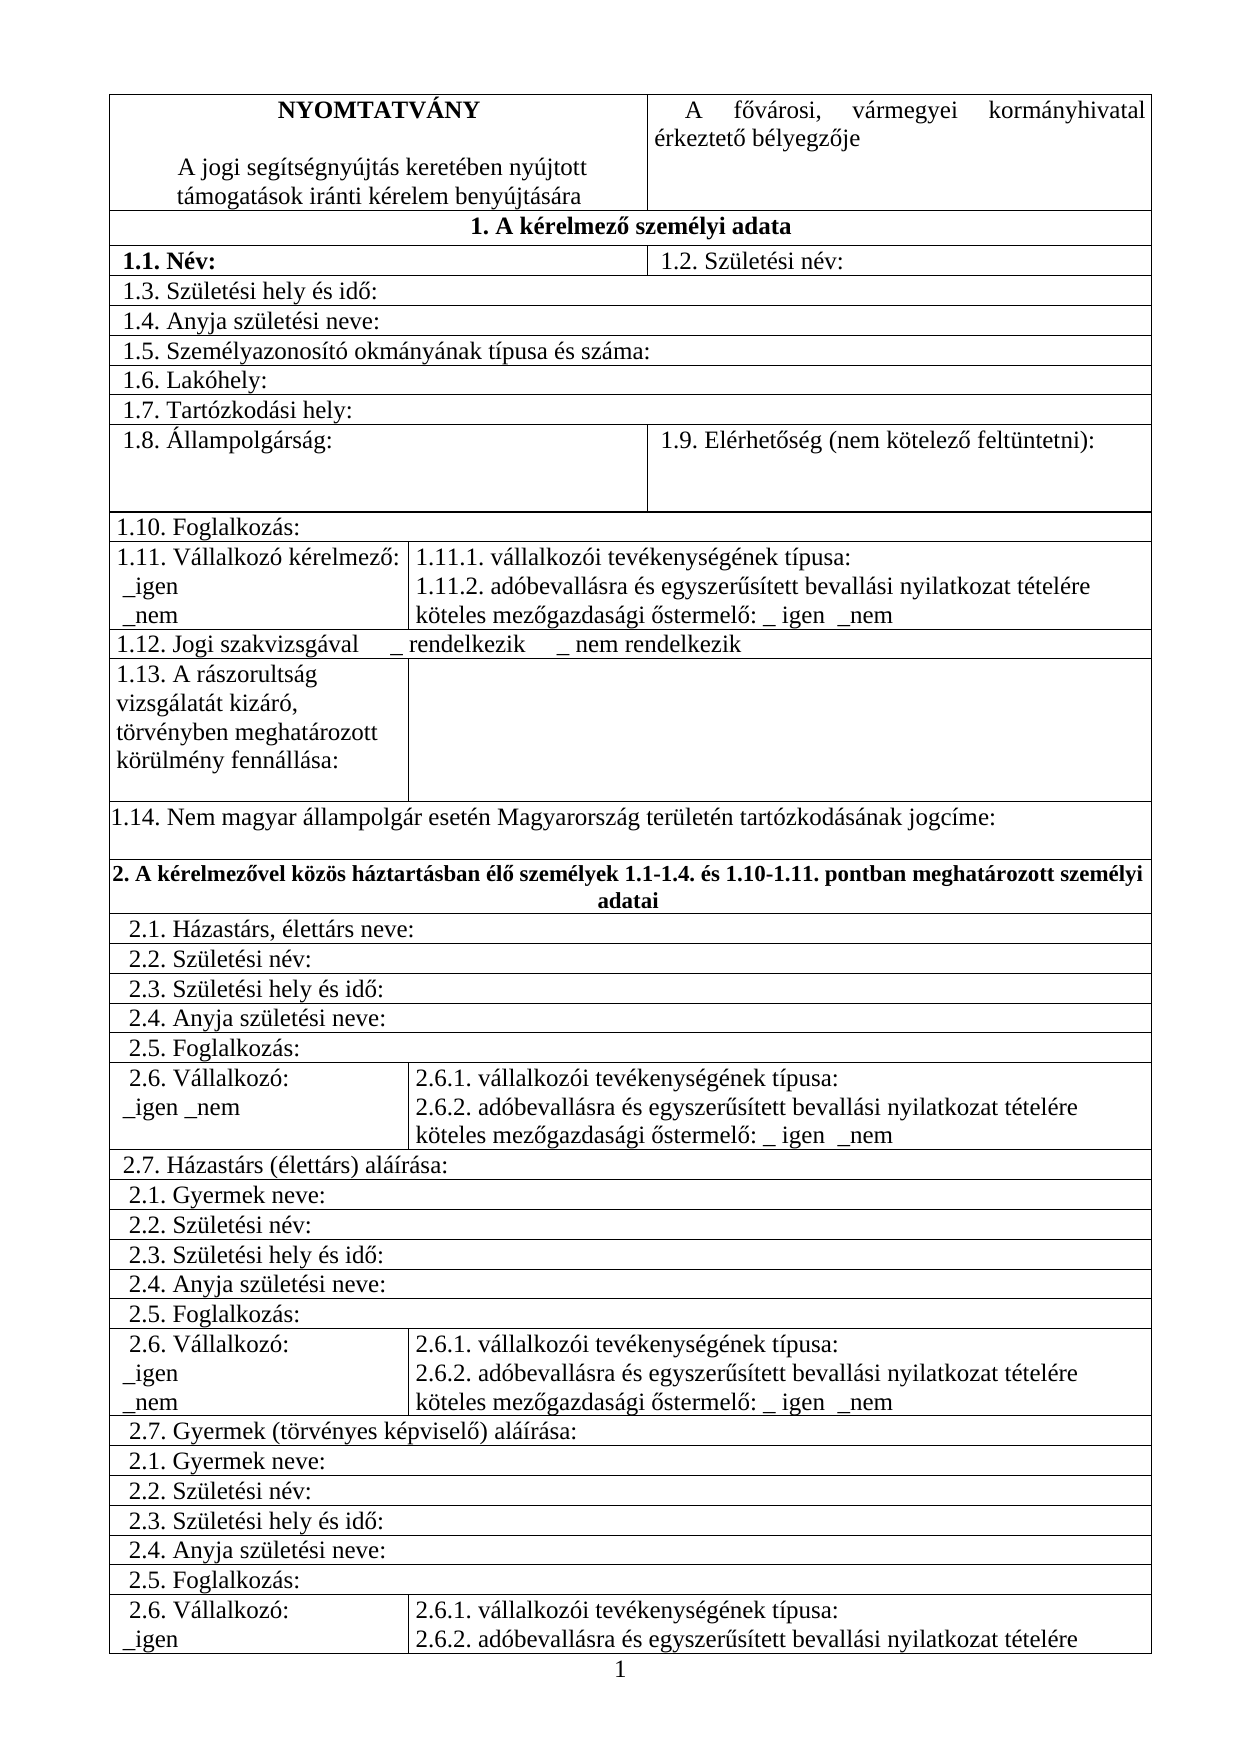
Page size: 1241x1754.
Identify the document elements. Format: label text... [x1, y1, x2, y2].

table_cell 1.2. Születési név: [648, 246, 1151, 275]
table_cell 1.12. Jogi szakvizsgával _ rendelkezik _ nem rendelkezik [110, 630, 1151, 658]
table_cell 1.9. Elérhetőség (nem kötelező feltüntetni): [648, 425, 1151, 511]
table_header NYOMTATVÁNY A jogi segítségnyújtás keretében nyújtott támogatások iránti kérelem benyújtására [110, 95, 647, 210]
table_cell 2.1. Gyermek neve: [110, 1446, 1151, 1475]
table_cell 1.4. Anyja születési neve: [110, 306, 1151, 335]
table_cell 2.1. Gyermek neve: [110, 1180, 1151, 1209]
table_cell 1.5. Személyazonosító okmányának típusa és száma: [110, 336, 1151, 364]
table_cell [409, 659, 1151, 801]
table_cell 1.11.1. vállalkozói tevékenységének típusa: 1.11.2. adóbevallásra és egyszerűsített bevallási nyilatkozat tételére köteles mezőgazdasági őstermelő: _ igen _nem [409, 542, 1151, 628]
table_cell 2.5. Foglalkozás: [110, 1565, 1151, 1594]
table_cell 2.3. Születési hely és idő: [110, 1506, 1151, 1534]
table_cell 1. A kérelmező személyi adata [110, 211, 1151, 245]
table_cell 2. A kérelmezővel közös háztartásban élő személyek 1.1-1.4. és 1.10-1.11. pontban meghatározott személyi adatai [110, 860, 1151, 913]
table_cell 2.4. Anyja születési neve: [110, 1536, 1151, 1564]
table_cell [409, 1595, 1151, 1653]
table_cell 2.7. Gyermek (törvényes képviselő) aláírása: [110, 1416, 1151, 1445]
table_cell 2.5. Foglalkozás: [110, 1299, 1151, 1328]
table_cell 1.6. Lakóhely: [110, 366, 1151, 394]
table_cell 1.3. Születési hely és idő: [110, 276, 1151, 305]
table_cell 2.4. Anyja születési neve: [110, 1004, 1151, 1032]
table_cell 1.7. Tartózkodási hely: [110, 395, 1151, 424]
table_cell 2.3. Születési hely és idő: [110, 974, 1151, 1002]
table_cell 2.7. Házastárs (élettárs) aláírása: [110, 1150, 1151, 1179]
table_cell 2.1. Házastárs, élettárs neve: [110, 914, 1151, 943]
table_cell 2.5. Foglalkozás: [110, 1033, 1151, 1062]
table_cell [110, 1595, 408, 1653]
table_cell 1.1. Név: [110, 246, 647, 275]
table_cell 2.3. Születési hely és idő: [110, 1240, 1151, 1268]
table_cell 1.14. Nem magyar állampolgár esetén Magyarország területén tartózkodásának jogcíme: [110, 802, 1151, 859]
table_cell 2.6. Vállalkozó: _igen _nem [110, 1063, 408, 1149]
table_cell 2.4. Anyja születési neve: [110, 1270, 1151, 1298]
table_header A fővárosi, vármegyei kormányhivatal érkeztető bélyegzője [648, 95, 1151, 210]
table_cell 1.13. A rászorultság vizsgálatát kizáró, törvényben meghatározott körülmény fennállása: [110, 659, 408, 801]
table_cell 2.2. Születési név: [110, 1476, 1151, 1505]
table_cell 1.8. Állampolgárság: [110, 425, 647, 511]
table_cell 2.6. Vállalkozó: _igen _nem [110, 1329, 408, 1415]
table_cell 2.2. Születési név: [110, 1210, 1151, 1239]
table_cell 1.10. Foglalkozás: [110, 513, 1151, 541]
table_cell 1.11. Vállalkozó kérelmező: _igen _nem [110, 542, 408, 628]
table_cell 2.2. Születési név: [110, 944, 1151, 973]
